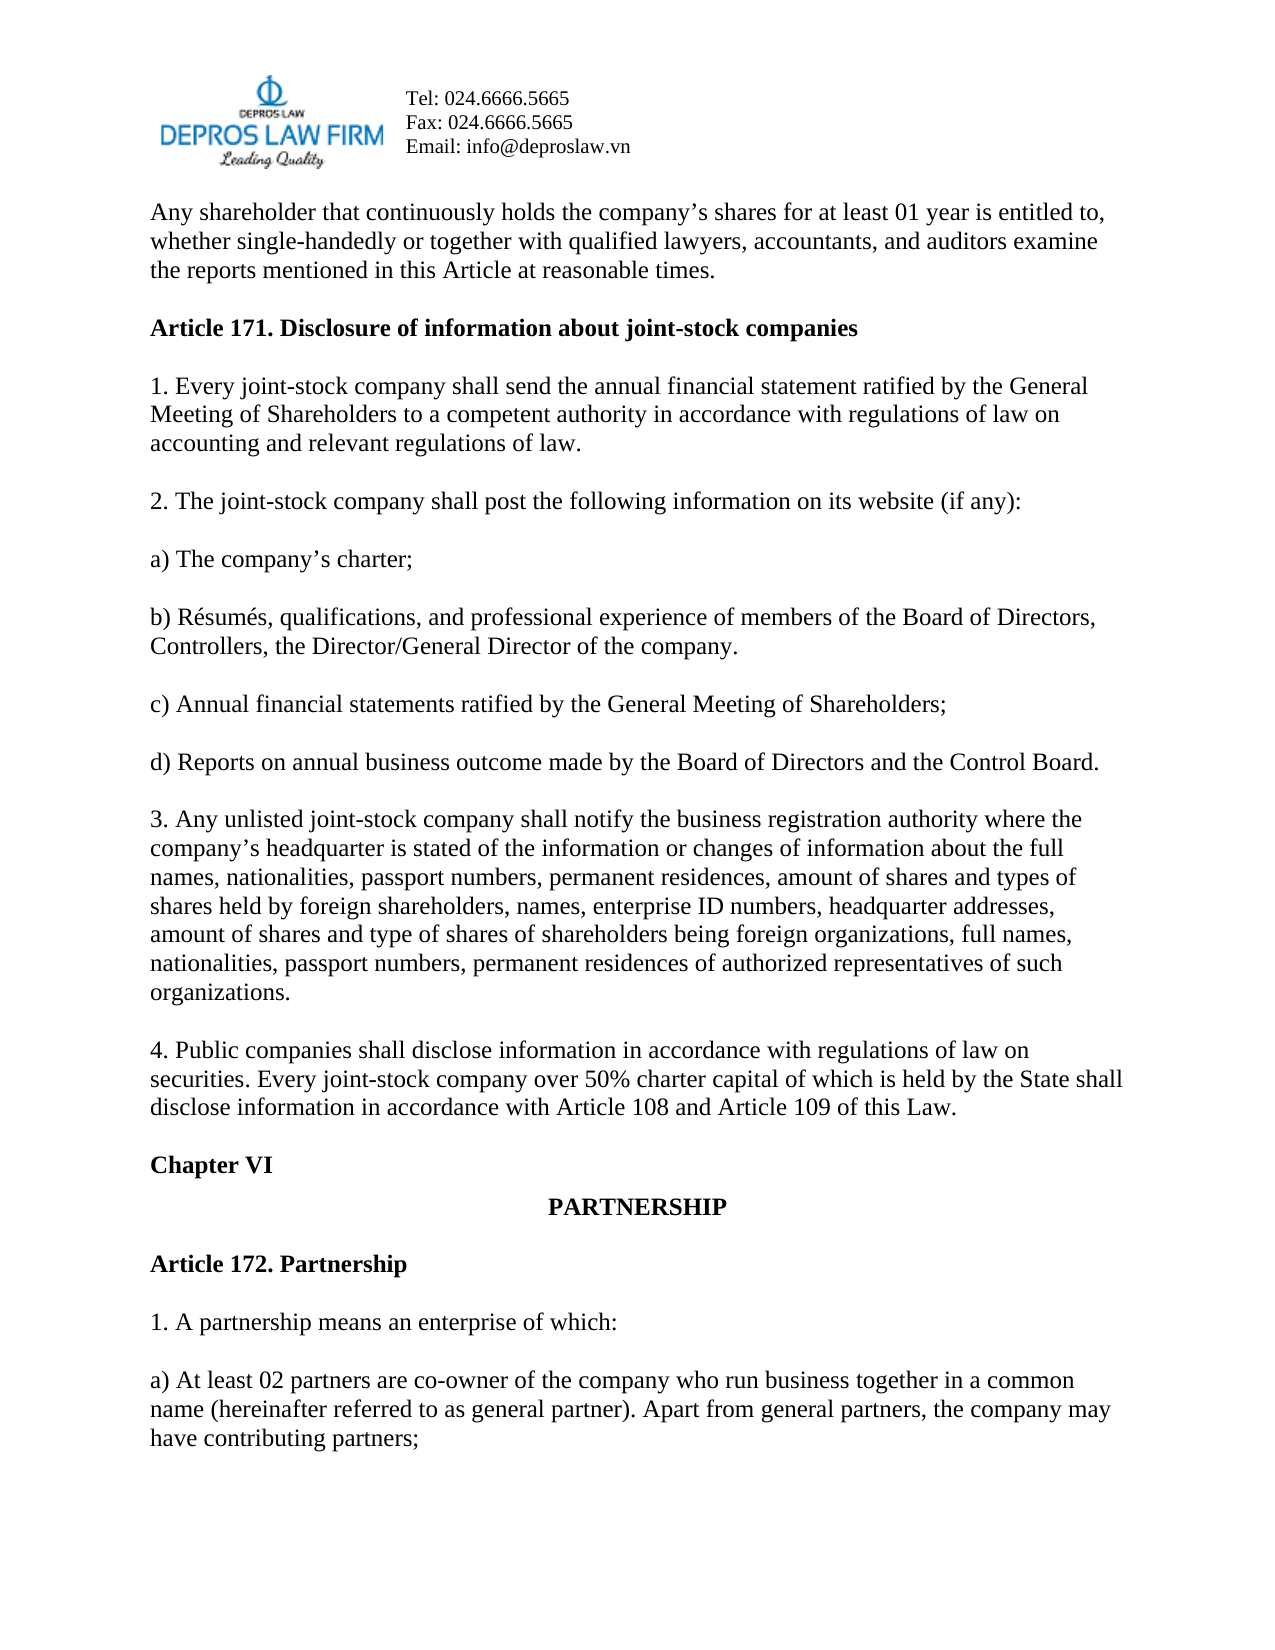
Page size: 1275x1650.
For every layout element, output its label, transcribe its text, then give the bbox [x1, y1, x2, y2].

text PARTNERSHIP [150, 1192, 1125, 1220]
text Article 172. Partnership [150, 1249, 1125, 1278]
text 1. A partnership means an enterprise of which: [150, 1307, 1125, 1336]
text a) The company’s charter; [150, 544, 1125, 573]
text b) Résumés, qualifications, and professional experience of members of the Board of Directors, Controllers, the Director/General Director of the company. [150, 602, 1125, 659]
text a) At least 02 partners are co-owner of the company who run business together in a common name (hereinafter referred to as general partner). Apart from general partners, the company may have contributing partners; [150, 1365, 1125, 1452]
text Chapter VI [150, 1150, 1125, 1179]
text Article 171. Disclosure of information about joint-stock companies [150, 313, 1125, 342]
text 3. Any unlisted joint-stock company shall notify the business registration authority where the company’s headquarter is stated of the information or changes of information about the full names, nationalities, passport numbers, permanent residences, amount of shares and types of shares held by foreign shareholders, names, enterprise ID numbers, headquarter addresses, amount of shares and type of shares of shareholders being foreign organizations, full names, nationalities, passport numbers, permanent residences of authorized representatives of such organizations. [150, 804, 1125, 1006]
text c) Annual financial statements ratified by the General Meeting of Shareholders; [150, 689, 1125, 717]
text Any shareholder that continuously holds the company’s shares for at least 01 year is entitled to, whether single-handedly or together with qualified lawyers, accountants, and auditors examine the reports mentioned in this Article at reasonable times. [150, 197, 1125, 284]
text 2. The joint-stock company shall post the following information on its website (if any): [150, 486, 1125, 515]
text d) Reports on annual business outcome made by the Board of Directors and the Control Board. [150, 747, 1125, 775]
text 1. Every joint-stock company shall send the annual financial statement ratified by the General Meeting of Shareholders to a competent authority in accordance with regulations of law on accounting and relevant regulations of law. [150, 371, 1125, 457]
text 4. Public companies shall disclose information in accordance with regulations of law on securities. Every joint-stock company over 50% charter capital of which is held by the State shall disclose information in accordance with Article 108 and Article 109 of this Law. [150, 1035, 1125, 1121]
picture [161, 75, 384, 169]
